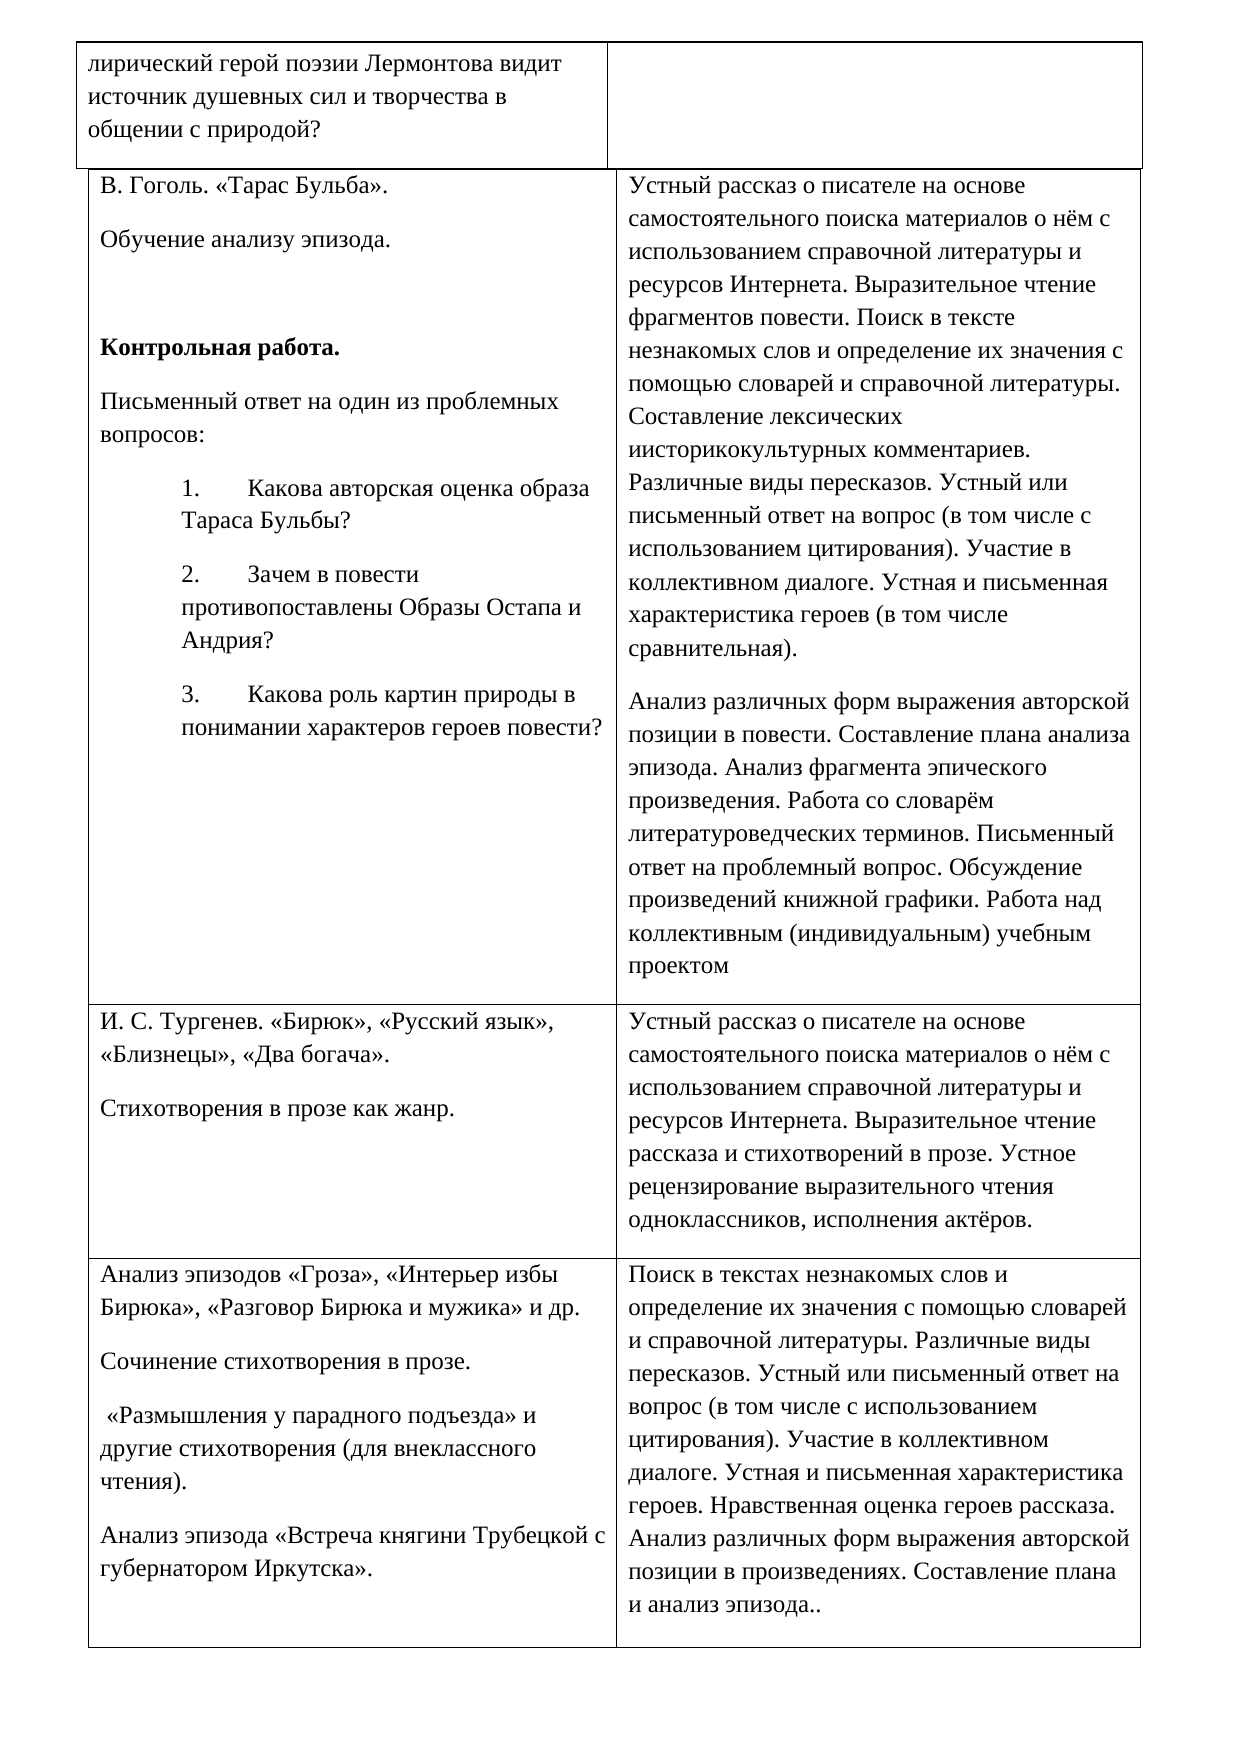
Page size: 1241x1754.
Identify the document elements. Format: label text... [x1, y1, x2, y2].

table_cell Поиск в текстах незнакомых слов и определение их значения с помощью словарей и справочной литературы. Различные виды пересказов. Устный или письменный ответ на вопрос (в том числе с использованием цитирования). Участие в коллективном диалоге. Устная и письменная характеристика героев. Нравственная оценка героев рассказа. Анализ различных форм выражения авторской позиции в произведениях. Составление плана и анализ эпизода.. [617, 1259, 1140, 1647]
table_header Устный рассказ о писателе на основе самостоятельного поиска материалов о нём с использованием справочной литературы и ресурсов Интернета. Выразительное чтение фрагментов повести. Поиск в тексте незнакомых слов и определение их значения с помощью словарей и справочной литературы. Составление лексических иисторикокультурных комментариев. Различные виды пересказов. Устный или письменный ответ на вопрос (в том числе с использованием цитирования). Участие в коллективном диалоге. Устная и письменная характеристика героев (в том числе сравнительная). Анализ различных форм выражения авторской позиции в повести. Составление плана анализа эпизода. Анализ фрагмента эпического произведения. Работа со словарём литературоведческих терминов. Письменный ответ на проблемный вопрос. Обсуждение произведений книжной графики. Работа над коллективным (индивидуальным) учебным проектом [617, 170, 1140, 1004]
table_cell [608, 43, 1142, 167]
table_cell И. С. Тургенев. «Бирюк», «Русский язык», «Близнецы», «Два богача». Стихотворения в прозе как жанр. [89, 1005, 616, 1257]
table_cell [77, 43, 607, 167]
table_cell Анализ эпизодов «Гроза», «Интерьер избы Бирюка», «Разговор Бирюка и мужика» и др. Сочинение стихотворения в прозе. «Размышления у парадного подъезда» и другие стихотворения (для внеклассного чтения). Анализ эпизода «Встреча княгини Трубецкой с губернатором Иркутска». [89, 1259, 616, 1647]
table_cell Устный рассказ о писателе на основе самостоятельного поиска материалов о нём с использованием справочной литературы и ресурсов Интернета. Выразительное чтение рассказа и стихотворений в прозе. Устное рецензирование выразительного чтения одноклассников, исполнения актёров. [617, 1005, 1140, 1257]
table_header В. Гоголь. «Тарас Бульба». Обучение анализу эпизода. Контрольная работа. Письменный ответ на один из проблемных вопросов: Какова авторская оценка образа Тараса Бульбы? Зачем в повести противопоставлены Образы Остапа и Андрия? Какова роль картин природы в понимании характеров героев повести? [89, 170, 616, 1004]
